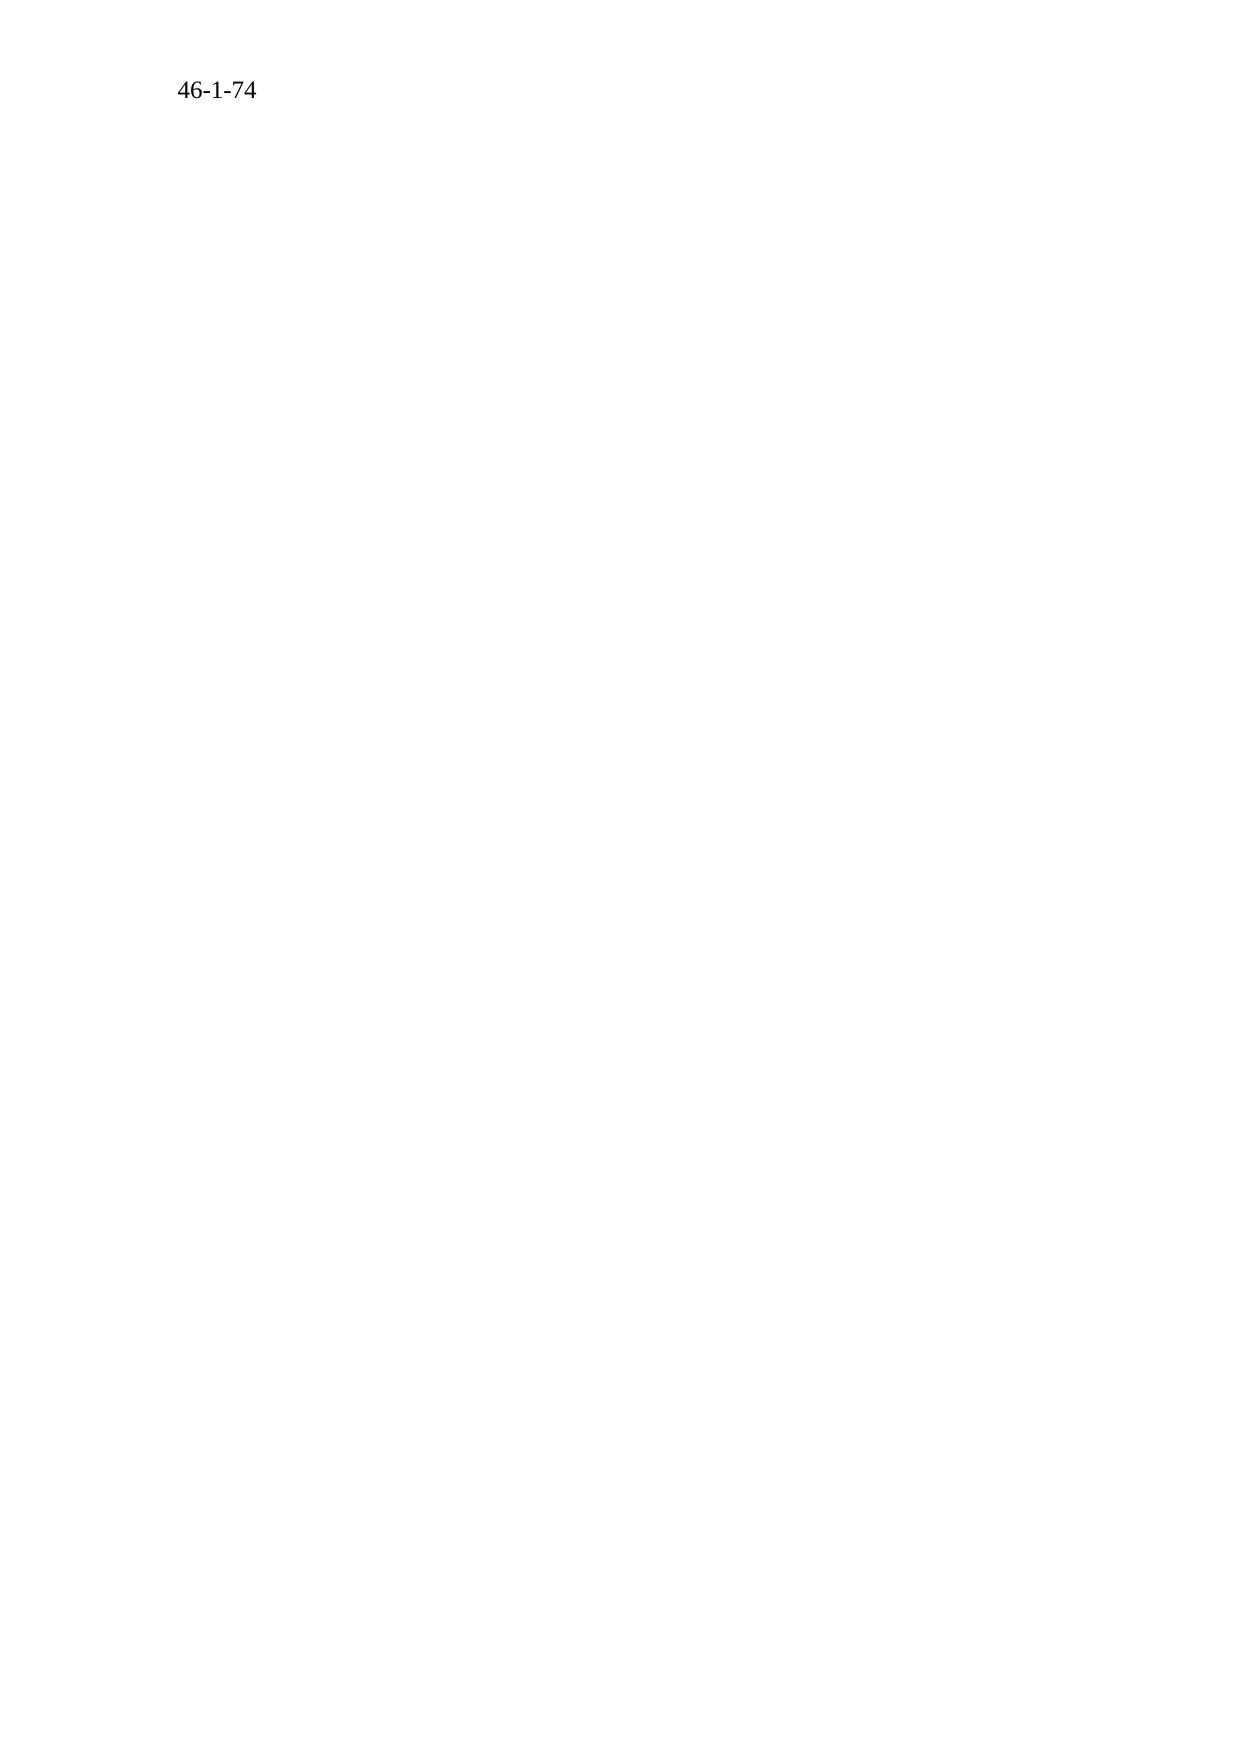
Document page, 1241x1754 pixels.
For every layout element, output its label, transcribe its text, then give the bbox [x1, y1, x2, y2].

text 46-1-74 [177, 75, 1181, 104]
